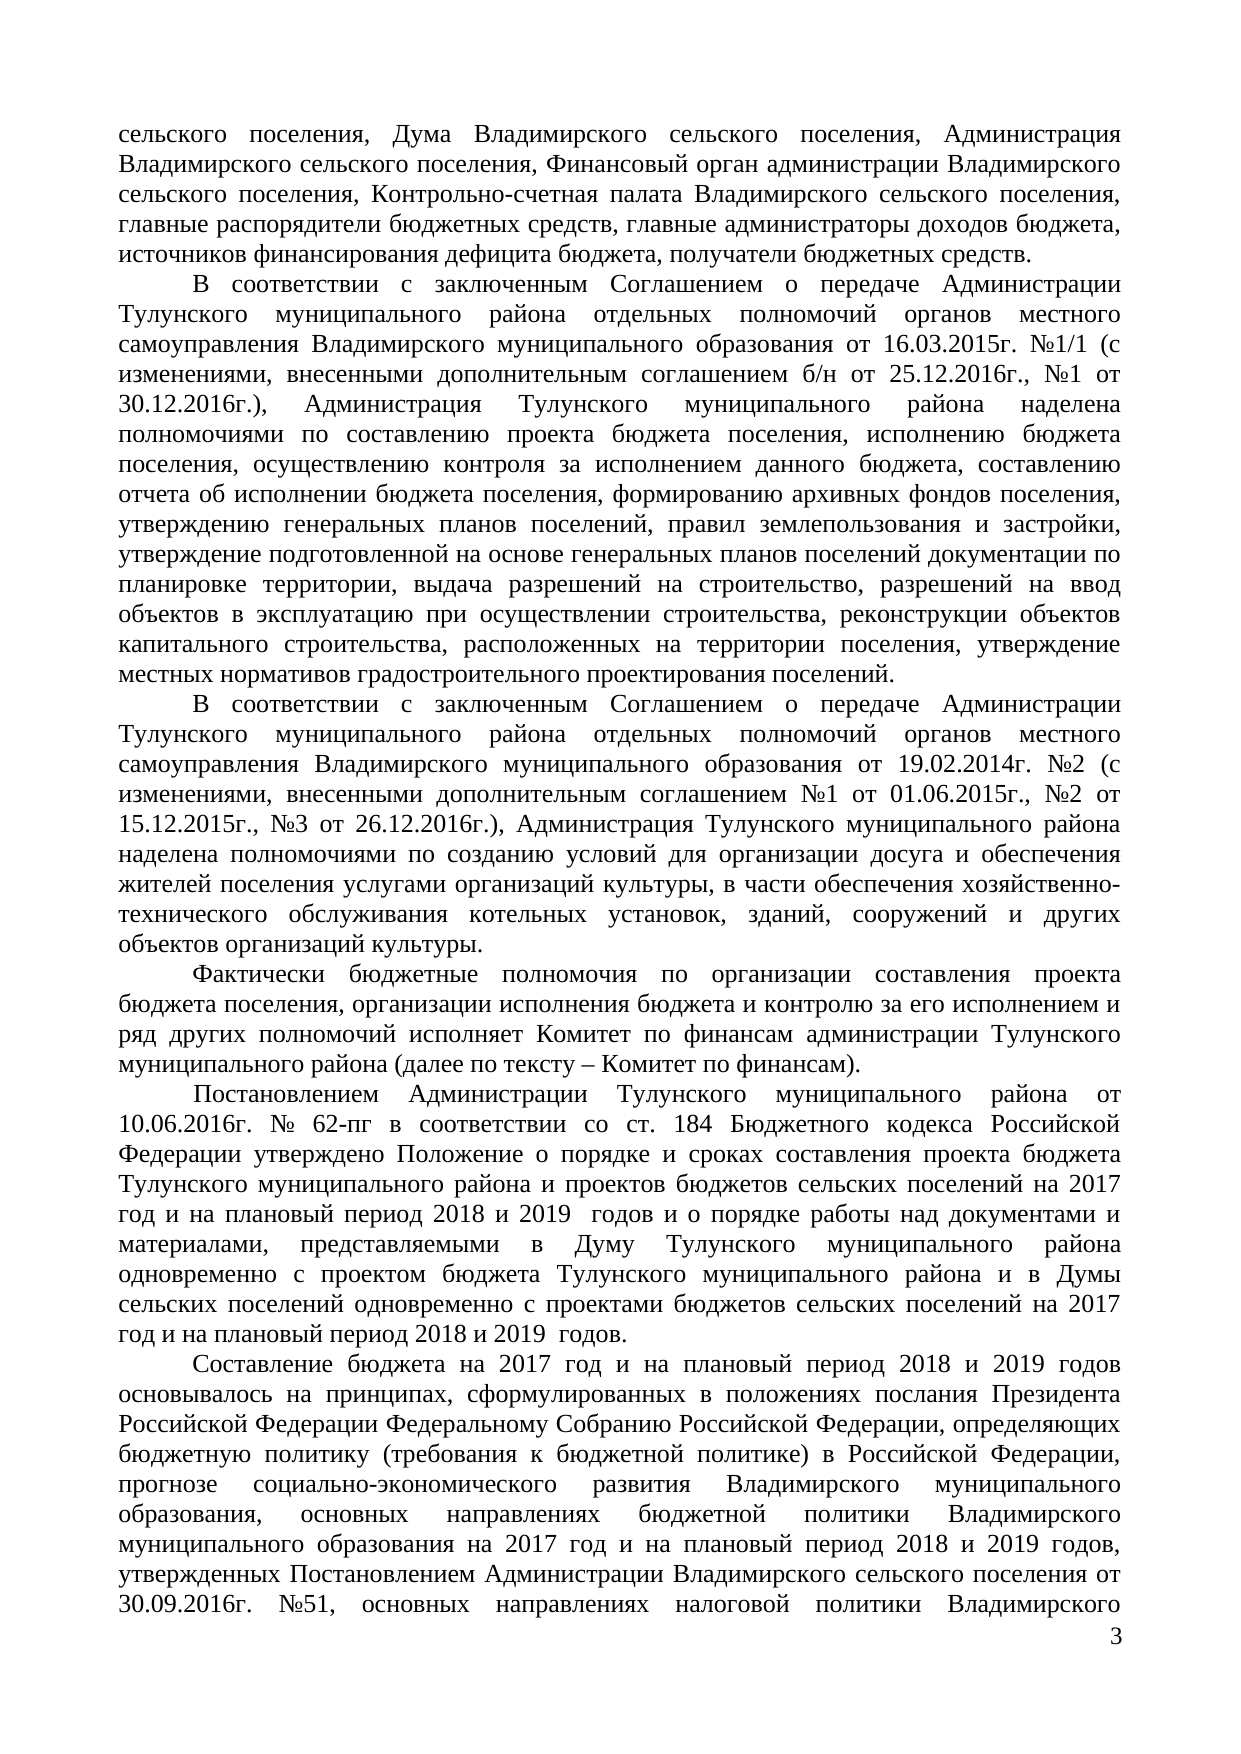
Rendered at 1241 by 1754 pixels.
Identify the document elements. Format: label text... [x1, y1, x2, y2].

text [118, 1348, 1122, 1618]
text В соответствии с заключенным Соглашением о передаче Администрации Тулунского муниципального района отдельных полномочий органов местного самоуправления Владимирского муниципального образования от 19.02.2014г. №2 (с изменениями, внесенными дополнительным соглашением №1 от 01.06.2015г., №2 от 15.12.2015г., №3 от 26.12.2016г.), Администрация Тулунского муниципального района наделена полномочиями по созданию условий для организации досуга и обеспечения жителей поселения услугами организаций культуры, в части обеспечения хозяйственно-технического обслуживания котельных установок, зданий, сооружений и других объектов организаций культуры. [118, 688, 1122, 958]
text В соответствии с заключенным Соглашением о передаче Администрации Тулунского муниципального района отдельных полномочий органов местного самоуправления Владимирского муниципального образования от 16.03.2015г. №1/1 (с изменениями, внесенными дополнительным соглашением б/н от 25.12.2016г., №1 от 30.12.2016г.), Администрация Тулунского муниципального района наделена полномочиями по составлению проекта бюджета поселения, исполнению бюджета поселения, осуществлению контроля за исполнением данного бюджета, составлению отчета об исполнении бюджета поселения, формированию архивных фондов поселения, утверждению генеральных планов поселений, правил землепользования и застройки, утверждение подготовленной на основе генеральных планов поселений документации по планировке территории, выдача разрешений на строительство, разрешений на ввод объектов в эксплуатацию при осуществлении строительства, реконструкции объектов капитального строительства, расположенных на территории поселения, утверждение местных нормативов градостроительного проектирования поселений. [118, 268, 1122, 688]
text Постановлением Администрации Тулунского муниципального района от 10.06.2016г. № 62-пг в соответствии со ст. 184 Бюджетного кодекса Российской Федерации утверждено Положение о порядке и сроках составления проекта бюджета Тулунского муниципального района и проектов бюджетов сельских поселений на 2017 год и на плановый период 2018 и 2019 годов и о порядке работы над документами и материалами, представляемыми в Думу Тулунского муниципального района одновременно с проектом бюджета Тулунского муниципального района и в Думы сельских поселений одновременно с проектами бюджетов сельских поселений на 2017 год и на плановый период 2018 и 2019 годов. [118, 1078, 1122, 1348]
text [118, 118, 1122, 268]
text Фактически бюджетные полномочия по организации составления проекта бюджета поселения, организации исполнения бюджета и контролю за его исполнением и ряд других полномочий исполняет Комитет по финансам администрации Тулунского муниципального района (далее по тексту – Комитет по финансам). [118, 958, 1122, 1078]
